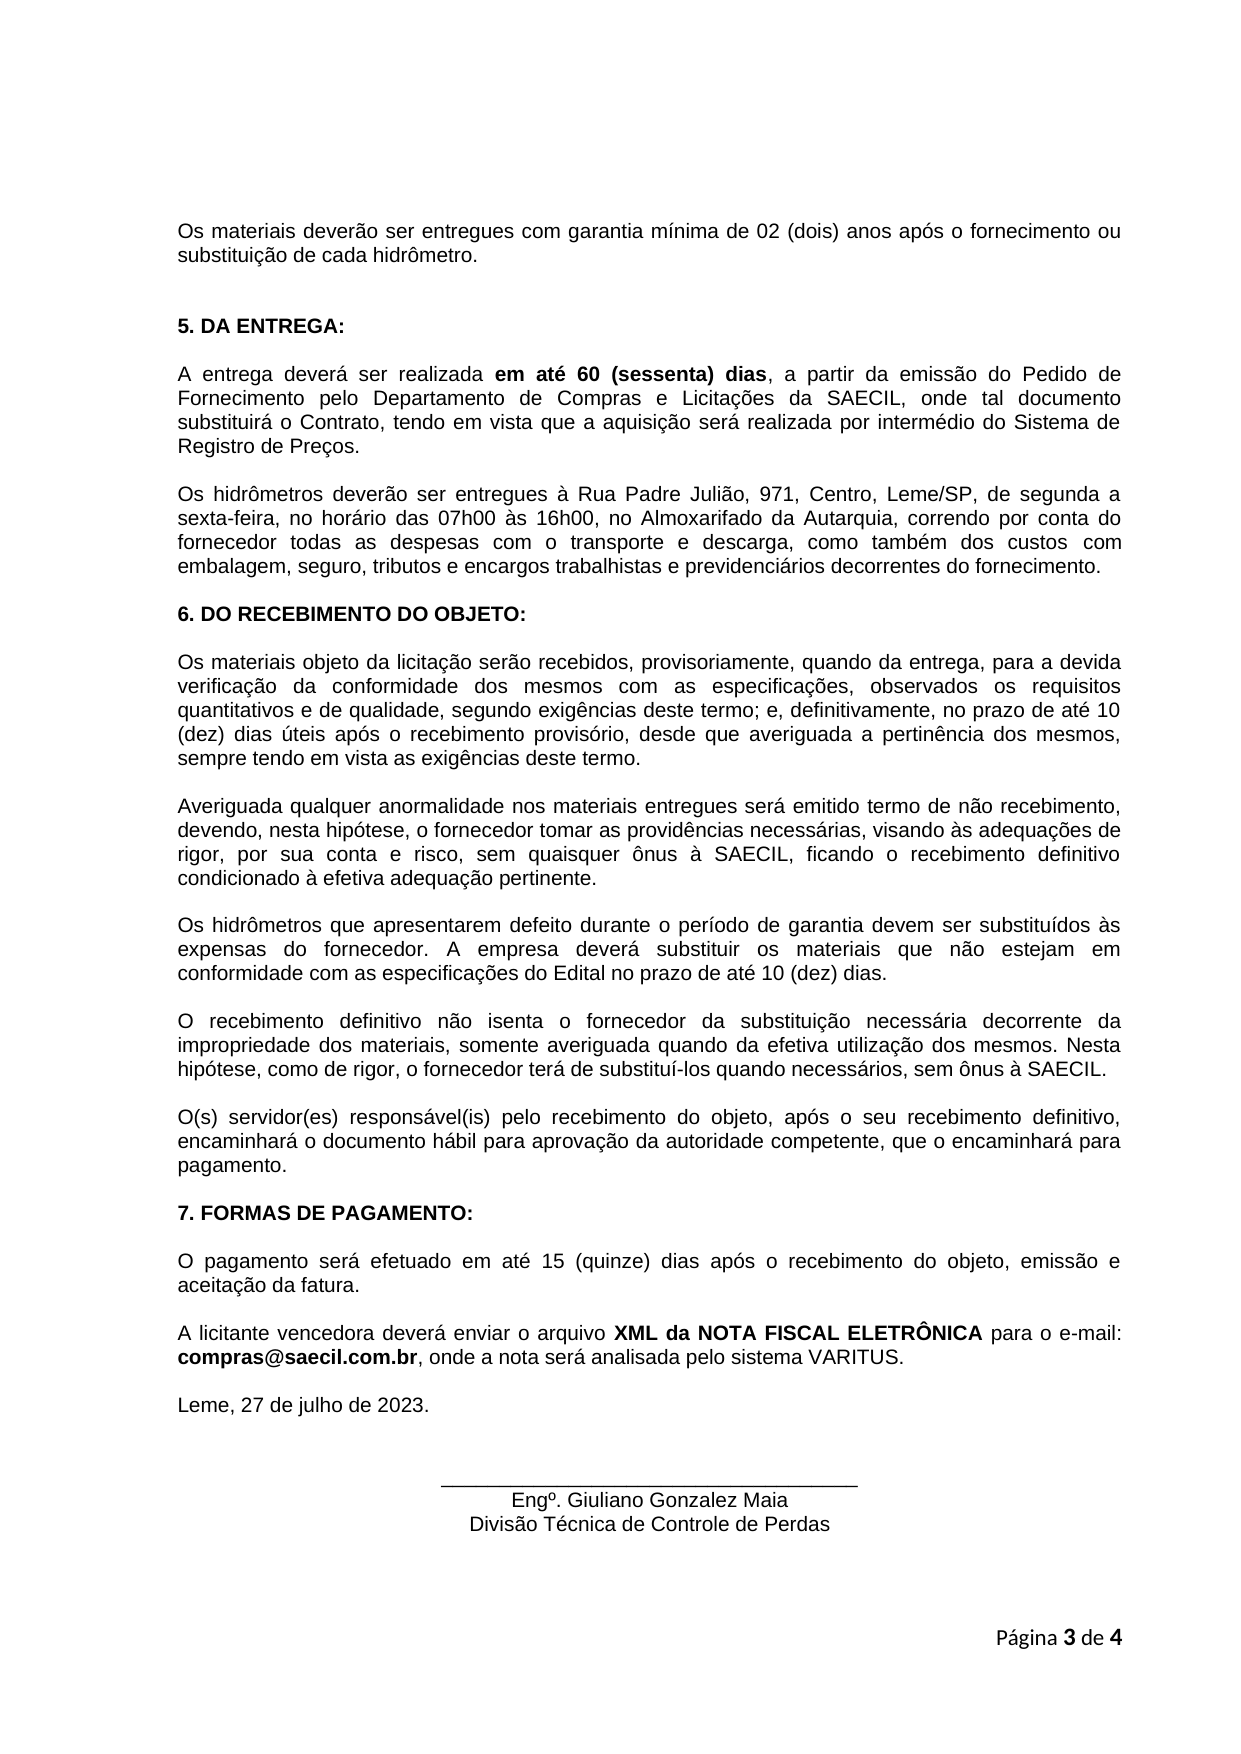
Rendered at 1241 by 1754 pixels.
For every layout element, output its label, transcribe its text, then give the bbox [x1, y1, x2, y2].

text Averiguada qualquer anormalidade nos materiais entregues será emitido termo de não recebimento, devendo, nesta hipótese, o fornecedor tomar as providências necessárias, visando às adequações de rigor, por sua conta e risco, sem quaisquer ônus à SAECIL, ficando o recebimento definitivo condicionado à efetiva adequação pertinente. [177, 793, 1122, 889]
text 6. DO RECEBIMENTO DO OBJETO: [177, 602, 1122, 626]
text Os materiais objeto da licitação serão recebidos, provisoriamente, quando da entrega, para a devida verificação da conformidade dos mesmos com as especificações, observados os requisitos quantitativos e de qualidade, segundo exigências deste termo; e, definitivamente, no prazo de até 10 (dez) dias úteis após o recebimento provisório, desde que averiguada a pertinência dos mesmos, sempre tendo em vista as exigências deste termo. [177, 650, 1122, 769]
text A entrega deverá ser realizada em até 60 (sessenta) dias, a partir da emissão do Pedido de Fornecimento pelo Departamento de Compras e Licitações da SAECIL, onde tal documento substituirá o Contrato, tendo em vista que a aquisição será realizada por intermédio do Sistema de Registro de Preços. [177, 362, 1122, 458]
text Os hidrômetros que apresentarem defeito durante o período de garantia devem ser substituídos às expensas do fornecedor. A empresa deverá substituir os materiais que não estejam em conformidade com as especificações do Edital no prazo de até 10 (dez) dias. [177, 913, 1122, 985]
text Engº. Giuliano Gonzalez Maia [177, 1488, 1122, 1512]
text Os materiais deverão ser entregues com garantia mínima de 02 (dois) anos após o fornecimento ou substituição de cada hidrômetro. [177, 218, 1122, 266]
text 5. DA ENTREGA: [177, 314, 1122, 338]
text A licitante vencedora deverá enviar o arquivo XML da NOTA FISCAL ELETRÔNICA para o e-mail: compras@saecil.com.br, onde a nota será analisada pelo sistema VARITUS. [177, 1321, 1122, 1368]
text ____________________________________ [177, 1464, 1122, 1488]
text 7. FORMAS DE PAGAMENTO: [177, 1201, 1122, 1225]
text O(s) servidor(es) responsável(is) pelo recebimento do objeto, após o seu recebimento definitivo, encaminhará o documento hábil para aprovação da autoridade competente, que o encaminhará para pagamento. [177, 1105, 1122, 1177]
text O pagamento será efetuado em até 15 (quinze) dias após o recebimento do objeto, emissão e aceitação da fatura. [177, 1249, 1122, 1297]
text Divisão Técnica de Controle de Perdas [177, 1512, 1122, 1536]
text O recebimento definitivo não isenta o fornecedor da substituição necessária decorrente da impropriedade dos materiais, somente averiguada quando da efetiva utilização dos mesmos. Nesta hipótese, como de rigor, o fornecedor terá de substituí-los quando necessários, sem ônus à SAECIL. [177, 1009, 1122, 1081]
text Os hidrômetros deverão ser entregues à Rua Padre Julião, 971, Centro, Leme/SP, de segunda a sexta-feira, no horário das 07h00 às 16h00, no Almoxarifado da Autarquia, correndo por conta do fornecedor todas as despesas com o transporte e descarga, como também dos custos com embalagem, seguro, tributos e encargos trabalhistas e previdenciários decorrentes do fornecimento. [177, 482, 1122, 578]
text Leme, 27 de julho de 2023. [177, 1392, 1122, 1416]
